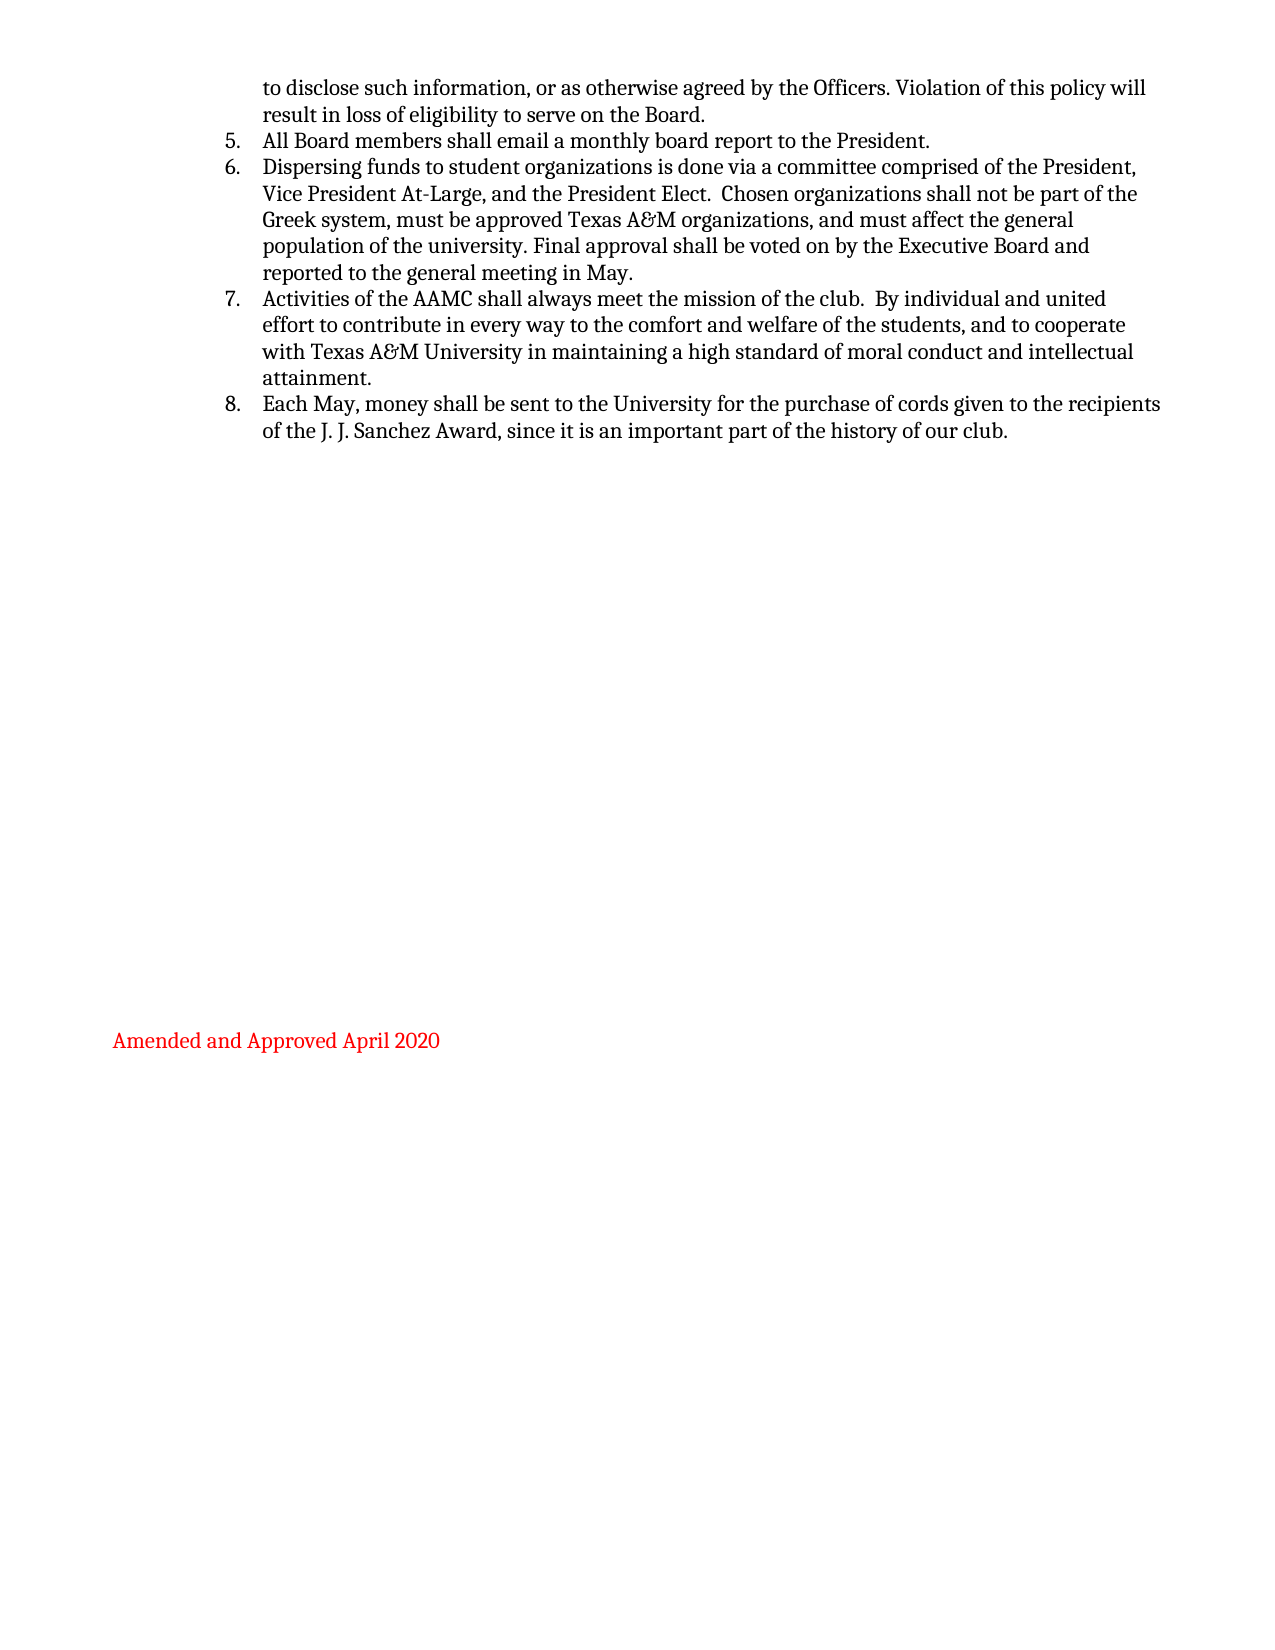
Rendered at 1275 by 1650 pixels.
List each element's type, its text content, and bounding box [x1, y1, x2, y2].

list Dispersing funds to student organizations is done via a committee comprised of the President, Vice President At-Large, and the President Elect. Chosen organizations shall not be part of the Greek system, must be approved Texas A&M organizations, and must affect the general population of the university. Final approval shall be voted on by the Executive Board and reported to the general meeting in May. [225, 154, 1162, 286]
list All Board members shall email a monthly board report to the President. [225, 128, 1162, 154]
list Each May, money shall be sent to the University for the purchase of cords given to the recipients of the J. J. Sanchez Award, since it is an important part of the history of our club. [225, 391, 1162, 444]
list Activities of the AAMC shall always meet the mission of the club. By individual and united effort to contribute in every way to the comfort and welfare of the students, and to cooperate with Texas A&M University in maintaining a high standard of moral conduct and intellectual attainment. [225, 286, 1162, 391]
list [225, 75, 1162, 128]
text Amended and Approved April 2020 [112, 1028, 1162, 1055]
